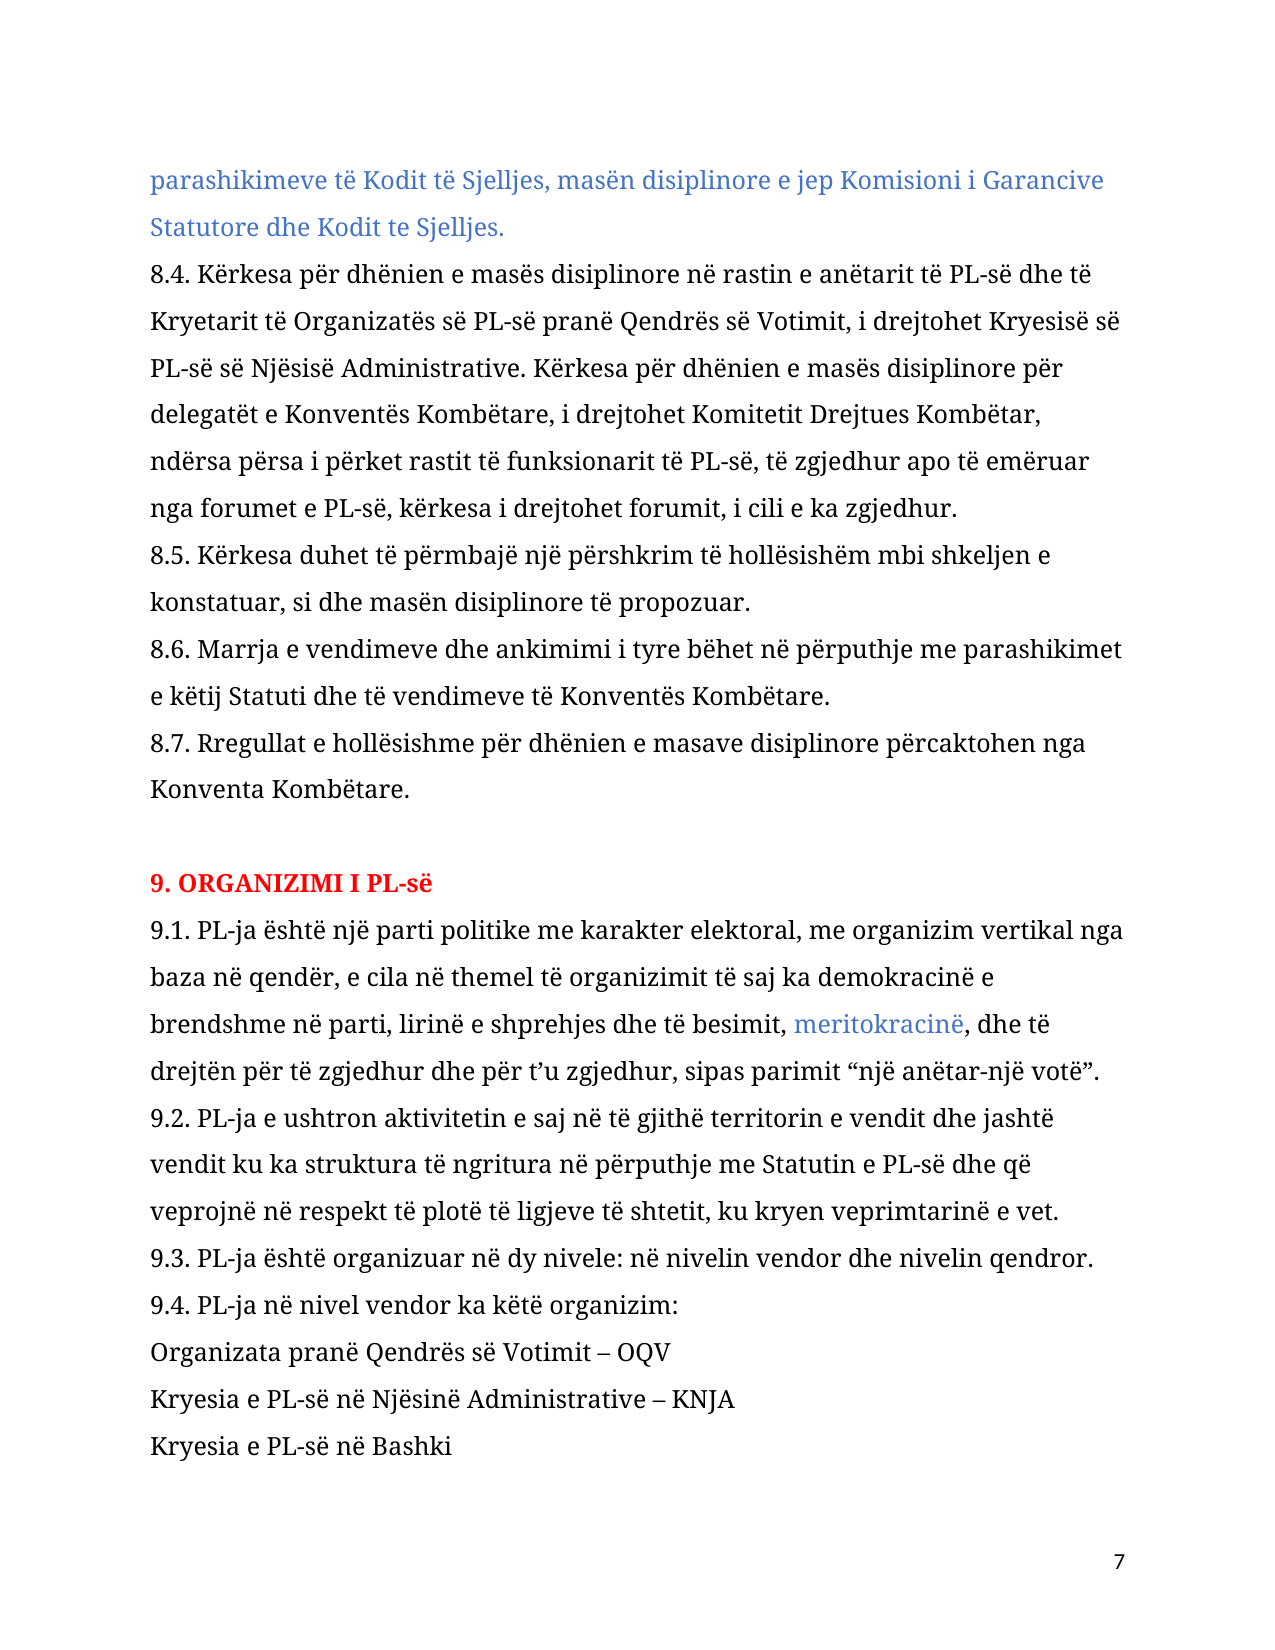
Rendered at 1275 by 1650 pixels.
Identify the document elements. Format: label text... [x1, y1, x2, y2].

text 9. ORGANIZIMI I PL-së 9.1. PL-ja është një parti politike me karakter elektoral, me organizim vertikal nga baza në qendër, e cila në themel të organizimit të saj ka demokracinë e brendshme në parti, lirinë e shprehjes dhe të besimit, meritokracinë, dhe të drejtën për të zgjedhur dhe për t’u zgjedhur, sipas parimit “një anëtar-një votë”. 9.2. PL-ja e ushtron aktivitetin e saj në të gjithë territorin e vendit dhe jashtë vendit ku ka struktura të ngritura në përputhje me Statutin e PL-së dhe që veprojnë në respekt të plotë të ligjeve të shtetit, ku kryen veprimtarinë e vet. 9.3. PL-ja është organizuar në dy nivele: në nivelin vendor dhe nivelin qendror. [150, 853, 1125, 1275]
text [150, 150, 1125, 806]
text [150, 1275, 1125, 1462]
